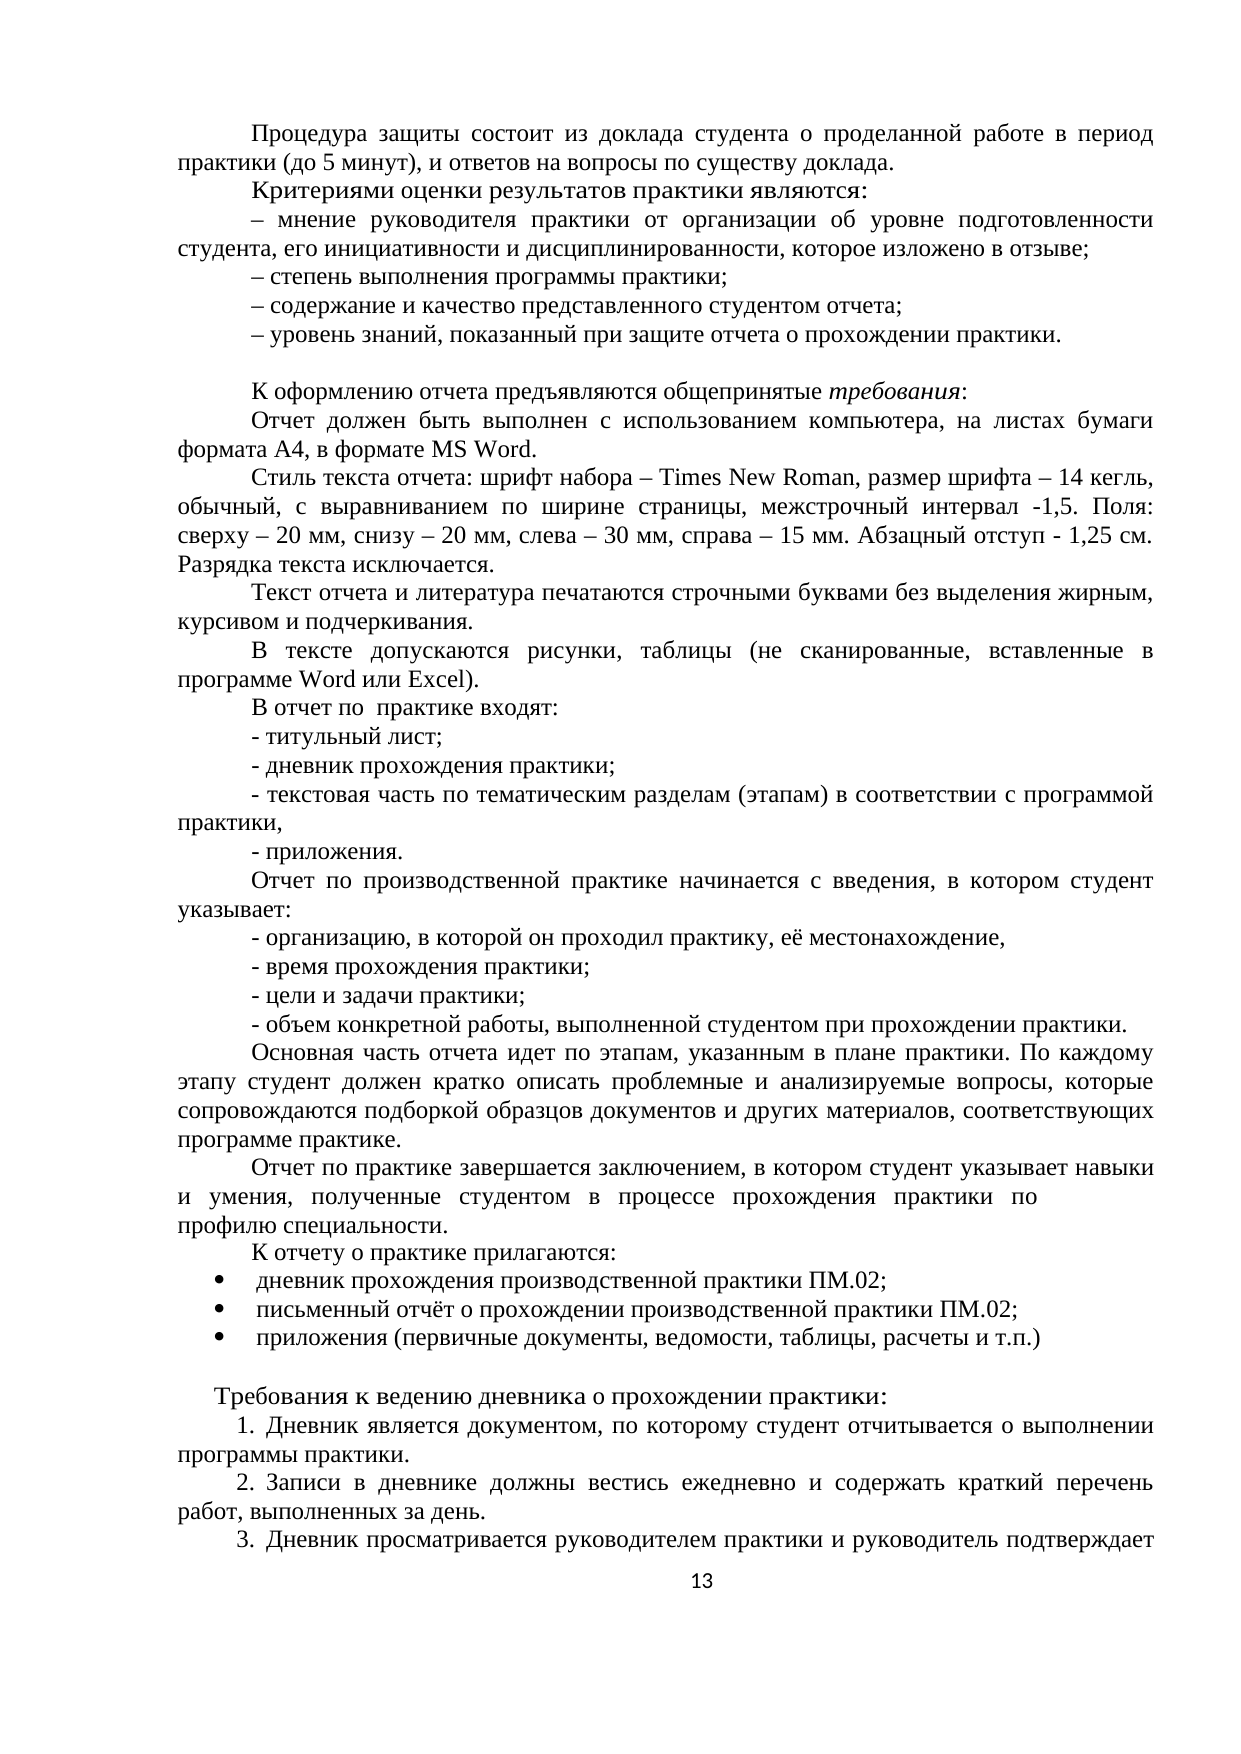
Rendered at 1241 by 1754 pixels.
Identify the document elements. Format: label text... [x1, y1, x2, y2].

text - организацию, в которой он проходил практику, её местонахождение, - время прохождения практики; [251, 922, 1011, 980]
text – уровень знаний, показанный при защите отчета о прохождении практики. [251, 319, 1154, 348]
text Отчет должен быть выполнен с использованием компьютера, на листах бумаги формата А4, в формате MS Word. [177, 405, 1154, 462]
text - цели и задачи практики; [251, 980, 1154, 1009]
text  дневник прохождения производственной практики ПМ.02; [215, 1266, 1154, 1295]
text  приложения (первичные документы, ведомости, таблицы, расчеты и т.п.) [215, 1323, 1154, 1351]
text 13 [690, 1566, 1154, 1594]
text 2. Записи в дневнике должны вестись ежедневно и содержать краткий перечень работ, выполненных за день. [177, 1467, 1154, 1525]
text Процедура защиты состоит из доклада студента о проделанной работе в период практики (до 5 минут), и ответов на вопросы по существу доклада. [177, 118, 1154, 176]
text - текстовая часть по тематическим разделам (этапам) в соответствии с программой практики, [177, 779, 1154, 836]
text - приложения. [251, 836, 1154, 865]
text Стиль текста отчета: шрифт набора – Times New Roman, размер шрифта – 14 кегль, обычный, с выравниванием по ширине страницы, межстрочный интервал -1,5. Поля: сверху – 20 мм, снизу – 20 мм, слева – 30 мм, справа – 15 мм. Абзацный отступ - 1,25 см. Разрядка текста исключается. [177, 462, 1154, 577]
text – мнение руководителя практики от организации об уровне подготовленности студента, его инициативности и дисциплинированности, которое изложено в отзыве; [177, 204, 1154, 261]
text Требования к ведению дневника о прохождении практики: [213, 1382, 1154, 1410]
text Текст отчета и литература печатаются строчными буквами без выделения жирным, курсивом и подчеркивания. [177, 577, 1154, 635]
text К отчету о практике прилагаются: [251, 1239, 1154, 1266]
text 1. Дневник является документом, по которому студент отчитывается о выполнении программы практики. [177, 1410, 1154, 1467]
text Критериями оценки результатов практики являются: [251, 176, 1154, 204]
text К оформлению отчета предъявляются общепринятые требования: [251, 376, 1154, 405]
text 3. Дневник просматривается руководителем практики и руководитель подтверждает [236, 1525, 1154, 1553]
text - объем конкретной работы, выполненной студентом при прохождении практики. Основная часть отчета идет по этапам, указанным в плане практики. По каждому [251, 1009, 1154, 1066]
text В отчет по практике входят: - титульный лист; [251, 692, 565, 750]
text этапу студент должен кратко описать проблемные и анализируемые вопросы, которые сопровождаются подборкой образцов документов и других материалов, соответствующих программе практике. [177, 1066, 1154, 1152]
text  письменный отчёт о прохождении производственной практики ПМ.02; [215, 1295, 1154, 1323]
text – содержание и качество представленного студентом отчета; [251, 290, 1154, 319]
text - дневник прохождения практики; [251, 750, 1154, 779]
text Отчет по производственной практике начинается с введения, в котором студент указывает: [177, 865, 1154, 922]
text Отчет по практике завершается заключением, в котором студент указывает навыки и умения, полученные студентом в процессе прохождения практики по профилю специальности. [177, 1152, 1154, 1239]
text В тексте допускаются рисунки, таблицы (не сканированные, вставленные в программе Word или Excel). [177, 635, 1154, 692]
text – степень выполнения программы практики; [251, 261, 1154, 290]
